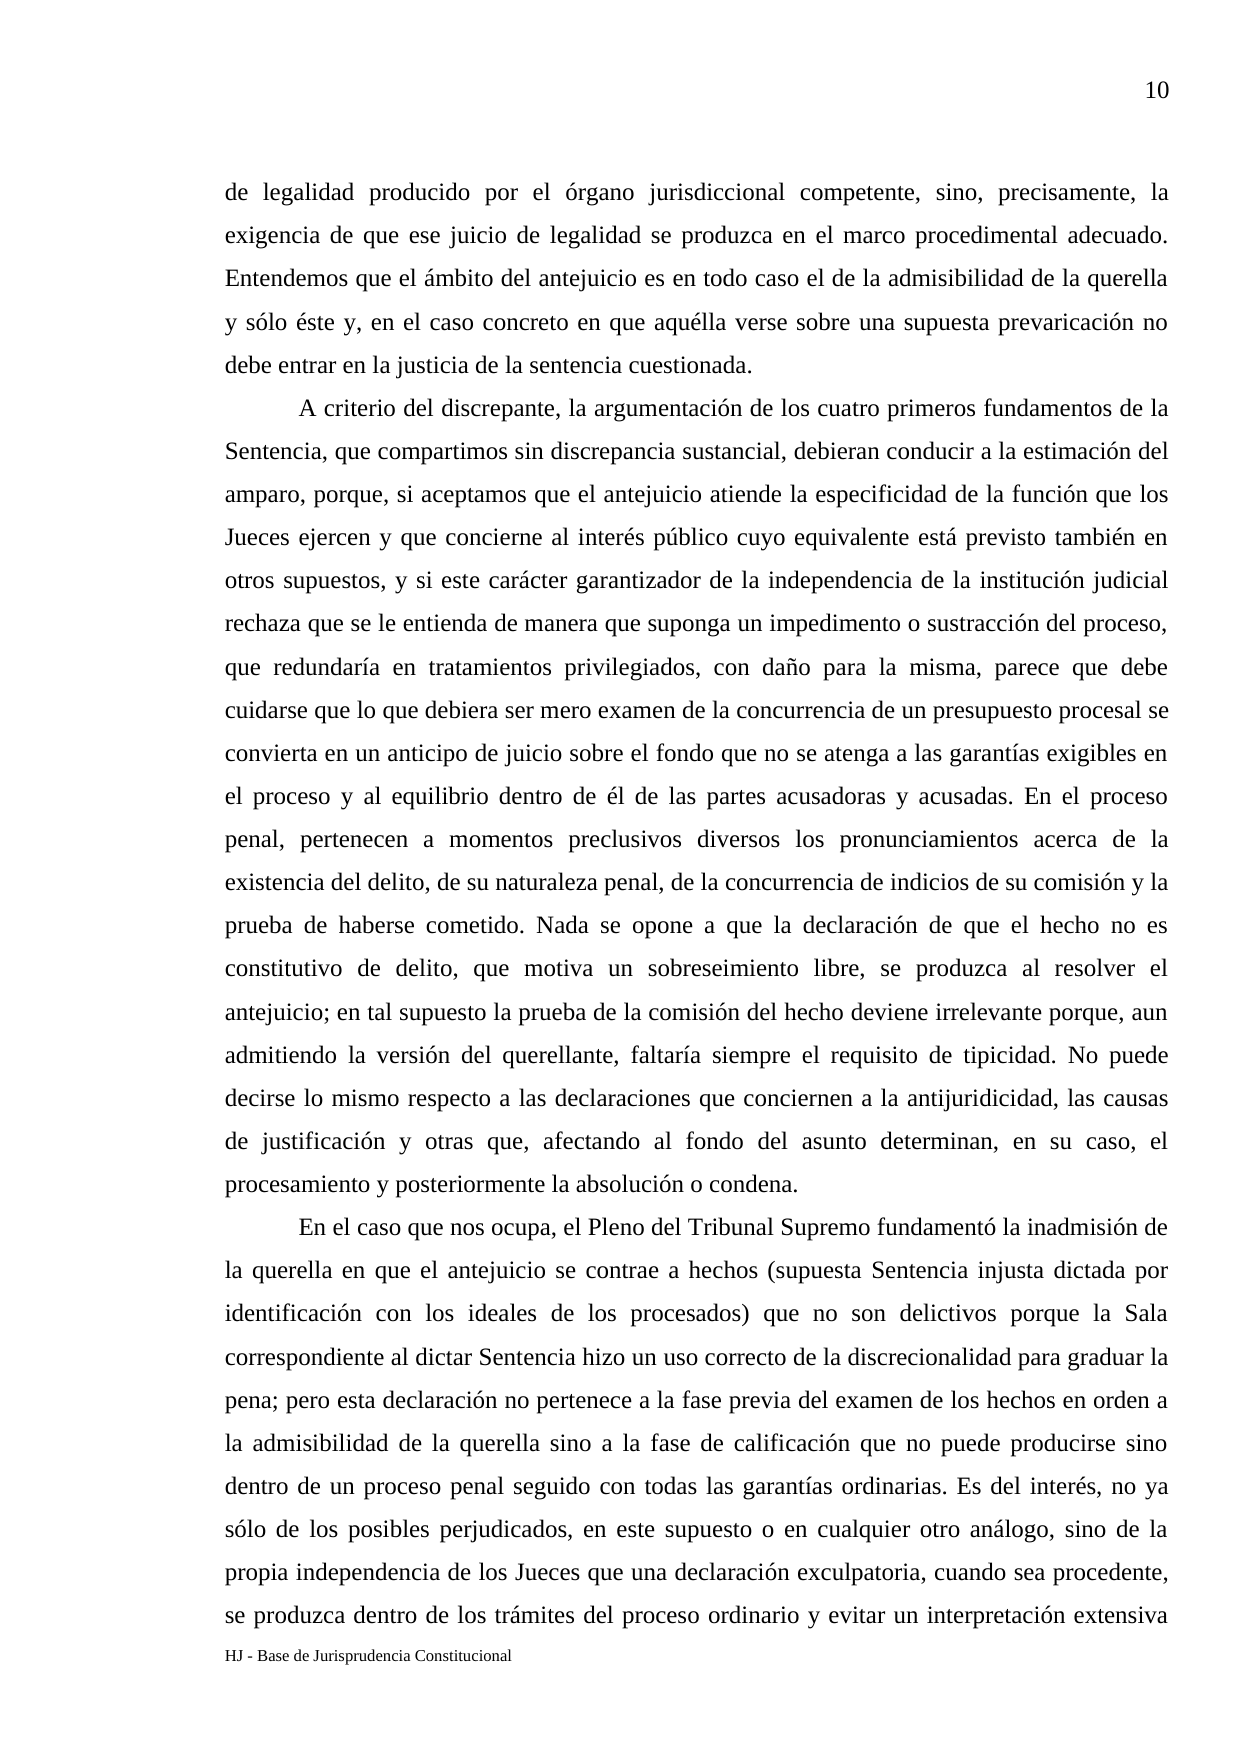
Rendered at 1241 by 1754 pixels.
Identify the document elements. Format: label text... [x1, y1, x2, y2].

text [224, 1212, 1169, 1629]
text A criterio del discrepante, la argumentación de los cuatro primeros fundamentos de la Sentencia, que compartimos sin discrepancia sustancial, debieran conducir a la estimación del amparo, porque, si aceptamos que el antejuicio atiende la especificidad de la función que los Jueces ejercen y que concierne al interés público cuyo equivalente está previsto también en otros supuestos, y si este carácter garantizador de la independencia de la institución judicial rechaza que se le entienda de manera que suponga un impedimento o sustracción del proceso, que redundaría en tratamientos privilegiados, con daño para la misma, parece que debe cuidarse que lo que debiera ser mero examen de la concurrencia de un presupuesto procesal se convierta en un anticipo de juicio sobre el fondo que no se atenga a las garantías exigibles en el proceso y al equilibrio dentro de él de las partes acusadoras y acusadas. En el proceso penal, pertenecen a momentos preclusivos diversos los pronunciamientos acerca de la existencia del delito, de su naturaleza penal, de la concurrencia de indicios de su comisión y la prueba de haberse cometido. Nada se opone a que la declaración de que el hecho no es constitutivo de delito, que motiva un sobreseimiento libre, se produzca al resolver el antejuicio; en tal supuesto la prueba de la comisión del hecho deviene irrelevante porque, aun admitiendo la versión del querellante, faltaría siempre el requisito de tipicidad. No puede decirse lo mismo respecto a las declaraciones que conciernen a la antijuridicidad, las causas de justificación y otras que, afectando al fondo del asunto determinan, en su caso, el procesamiento y posteriormente la absolución o condena. [224, 393, 1169, 1198]
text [224, 177, 1169, 378]
